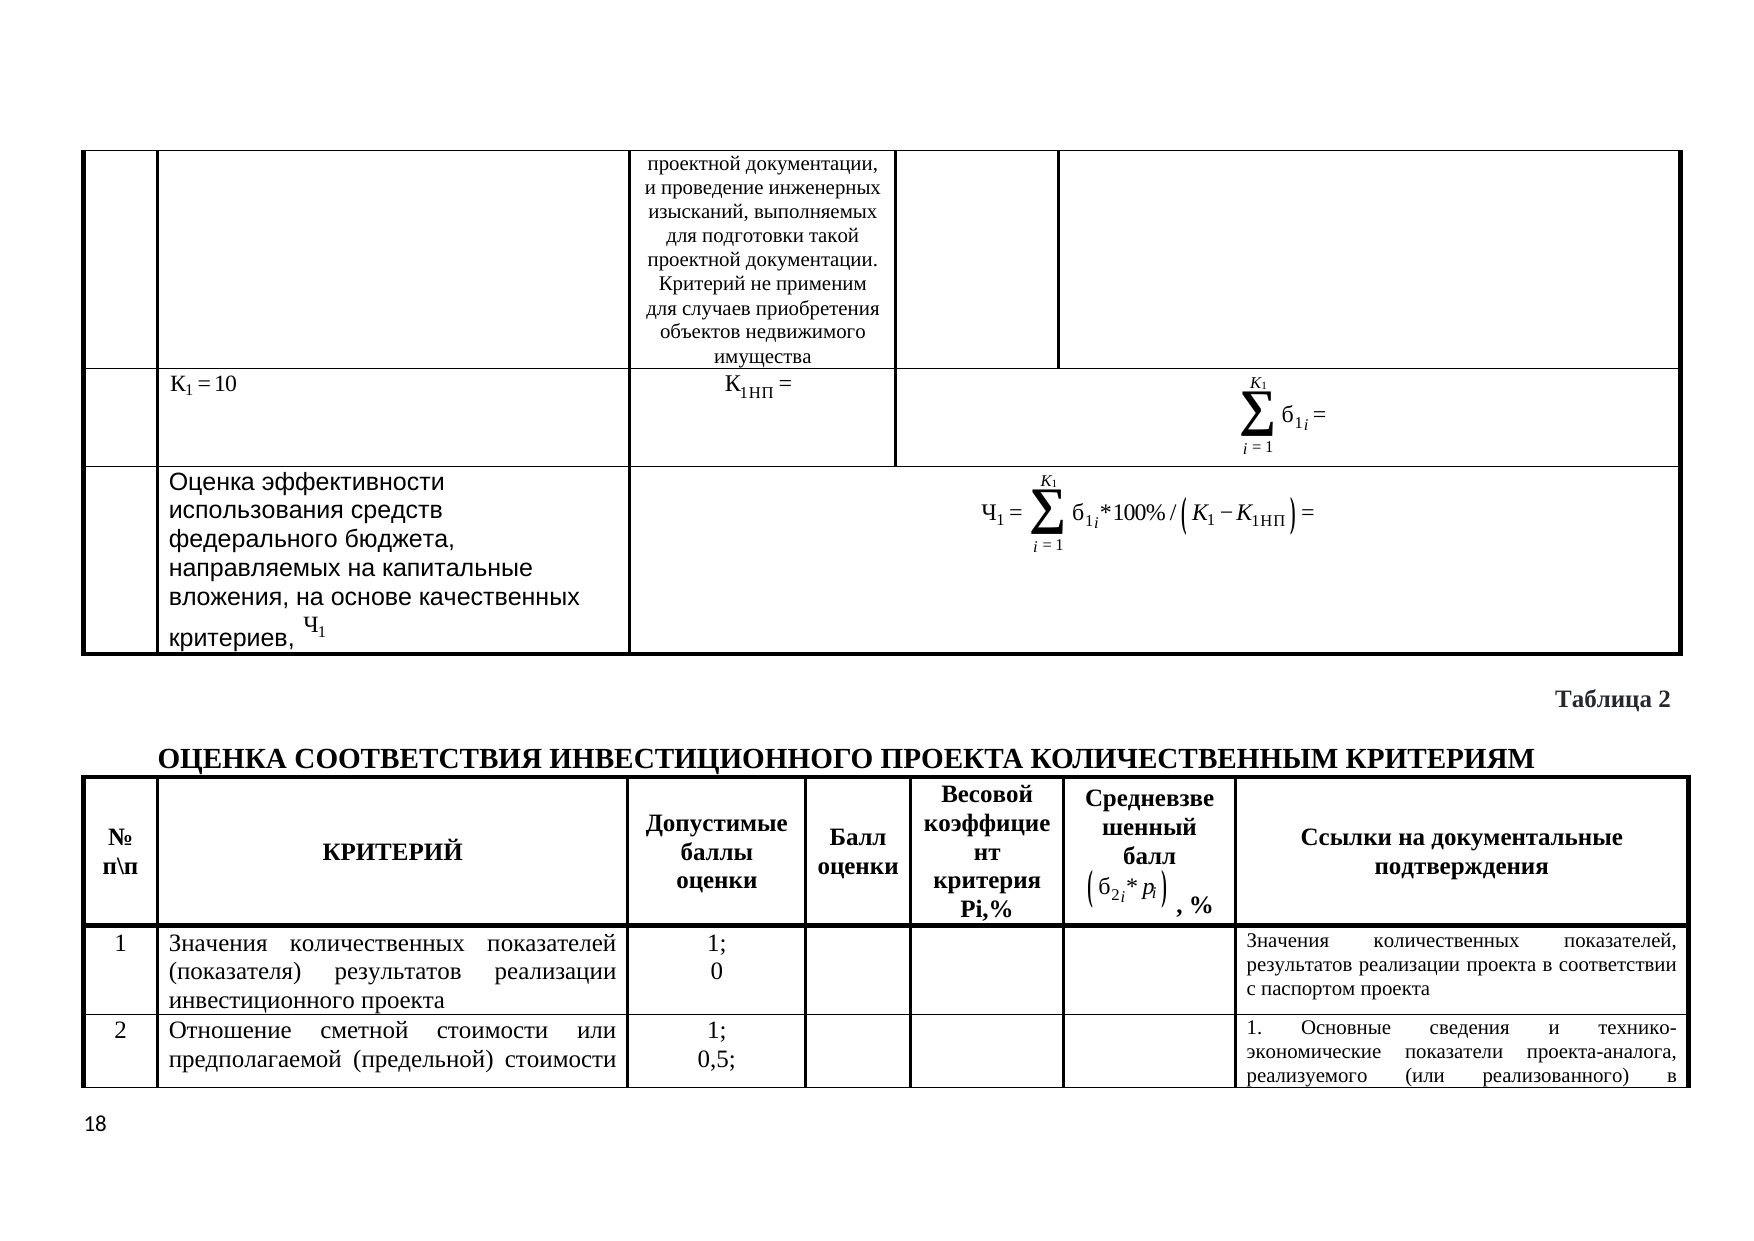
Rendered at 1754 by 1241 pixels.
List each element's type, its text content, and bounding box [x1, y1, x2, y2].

subtitle ОЦЕНКА СООТВЕТСТВИЯ ИНВЕСТИЦИОННОГО ПРОЕКТА КОЛИЧЕСТВЕННЫМ КРИТЕРИЯМ [83, 741, 1671, 774]
table_cell 1; 0 [629, 928, 804, 1014]
table_cell Значения количественных показателей (показателя) результатов реализации инвестиционного проекта [159, 928, 626, 1014]
table_cell [1065, 928, 1234, 1014]
table_cell 10 [86, 151, 156, 368]
table_cell 1; 0,5; 0 [629, 1015, 804, 1087]
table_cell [1060, 151, 1678, 368]
table_cell [807, 1015, 909, 1087]
table_cell [807, 928, 909, 1014]
table_cell [897, 151, 1057, 368]
table_header КРИТЕРИЙ [159, 779, 626, 923]
text Таблица 2 [83, 684, 1671, 713]
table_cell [159, 151, 628, 368]
table_cell [631, 467, 1678, 652]
table_cell [912, 1015, 1062, 1087]
table_header Допустимые баллы оценки [629, 779, 804, 923]
table_cell [897, 369, 1678, 466]
table_cell [1065, 1015, 1234, 1087]
table_header Балл оценки [807, 779, 909, 923]
table_cell [159, 369, 628, 466]
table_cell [631, 151, 894, 368]
table_header Весовой коэффициент критерия Pi,% [912, 779, 1062, 923]
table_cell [159, 1015, 626, 1087]
table_cell 1 [86, 928, 156, 1014]
table_cell 2 [86, 1015, 156, 1087]
table_header Ссылки на документальные подтверждения [1237, 779, 1686, 923]
table_header № п\п [86, 779, 156, 923]
table_cell Оценка эффективности использования средств федерального бюджета, направляемых на капитальные вложения, на основе качественных критериев, [159, 467, 628, 652]
table_cell [912, 928, 1062, 1014]
table_cell [86, 369, 156, 466]
table_cell [86, 467, 156, 652]
table_header Средневзвешенный балл , % [1065, 779, 1234, 923]
table_cell [631, 369, 894, 466]
table_cell Значения количественных показателей, результатов реализации проекта в соответствии с паспортом проекта [1237, 928, 1686, 1014]
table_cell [1237, 1015, 1686, 1087]
